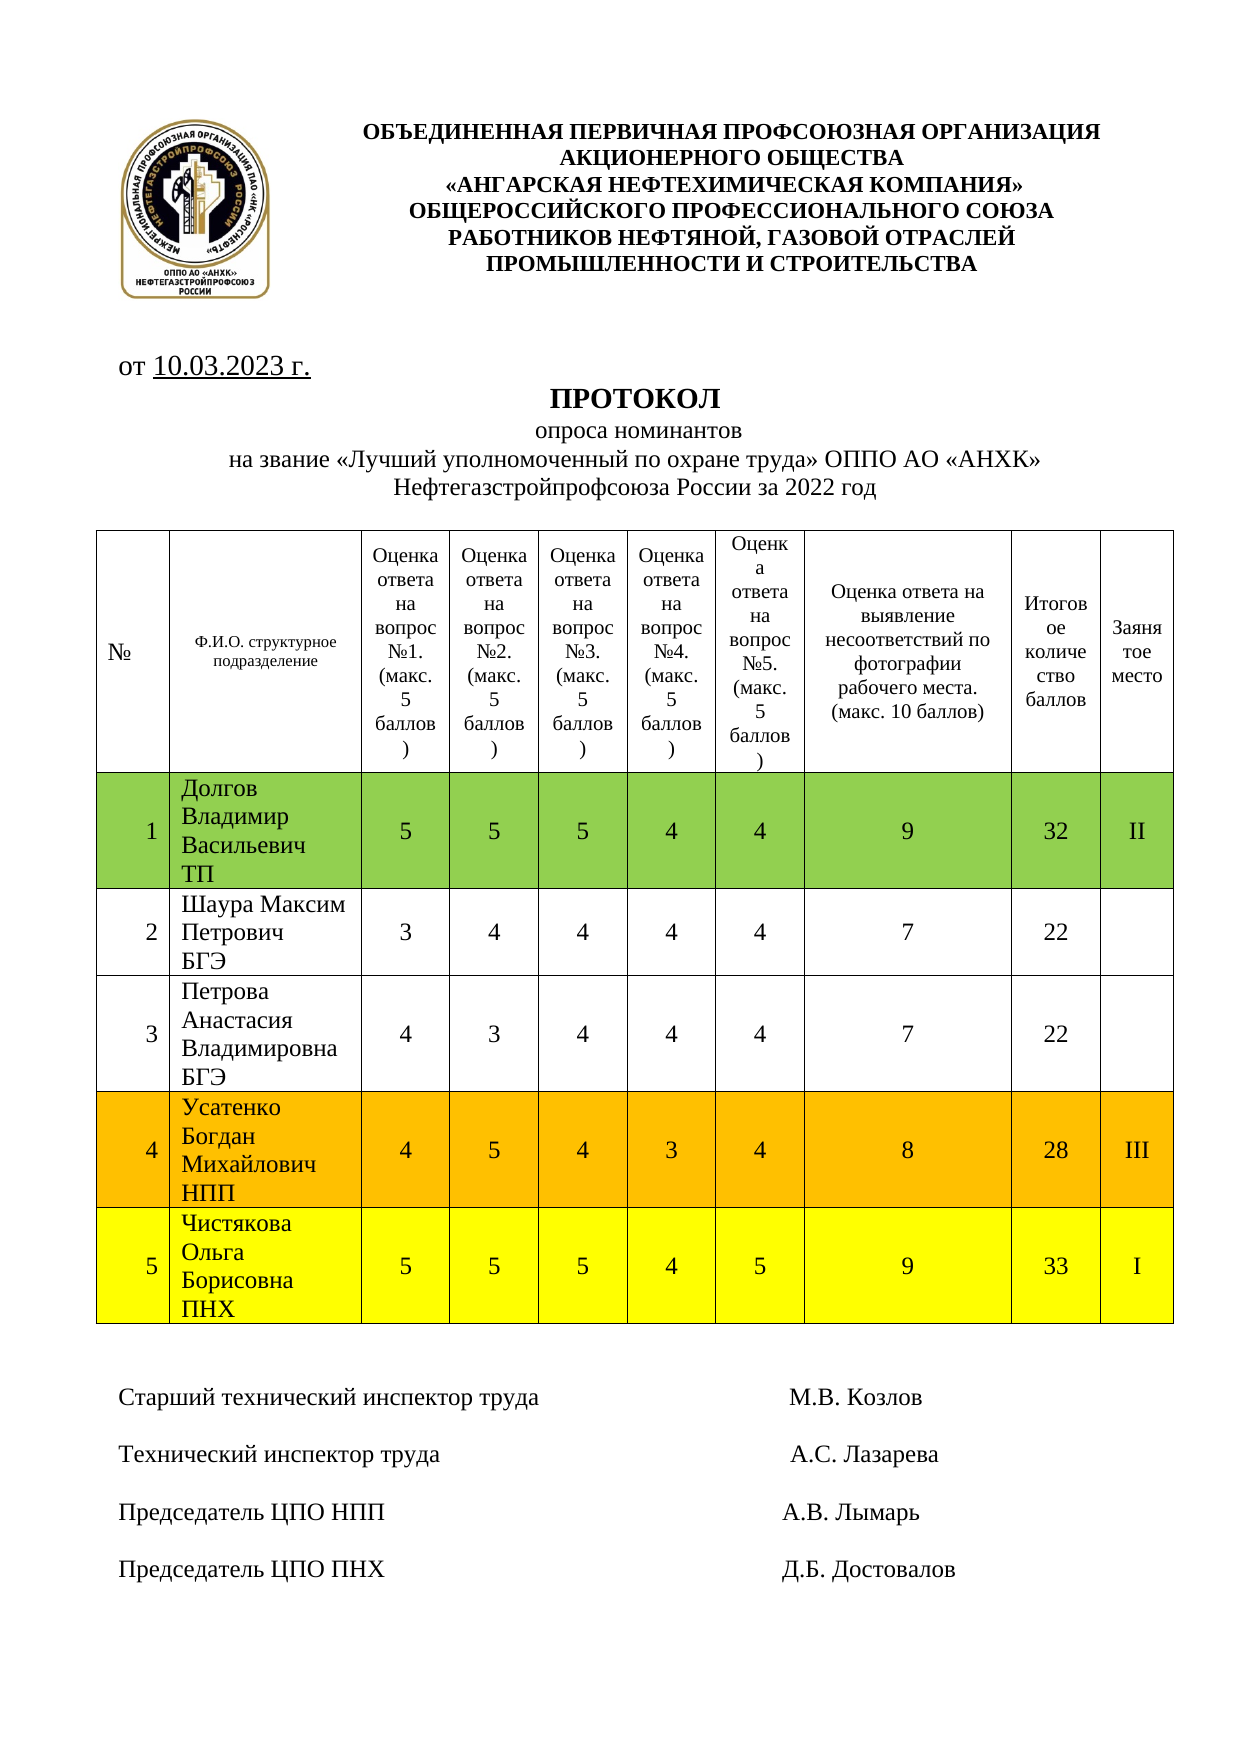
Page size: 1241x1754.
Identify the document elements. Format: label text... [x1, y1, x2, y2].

table_cell 5 [539, 1208, 627, 1323]
table_cell Петрова Анастасия Владимировна БГЭ [170, 976, 361, 1091]
table_cell 4 [450, 889, 538, 975]
table_cell 4 [628, 976, 715, 1091]
table_cell 4 [716, 1092, 804, 1207]
table_cell I [1101, 1208, 1173, 1323]
table_cell 3 [628, 1092, 715, 1207]
table_cell 3 [97, 976, 169, 1091]
table_header Оценка ответана вопрос №4. (макс. 5 баллов) [628, 531, 715, 772]
table_cell 3 [450, 976, 538, 1091]
text Председатель ЦПО НПП А.В. Лымарь [118, 1497, 1152, 1525]
table_cell 4 [362, 976, 449, 1091]
table_cell 9 [805, 1208, 1011, 1323]
table_cell Чистякова Ольга Борисовна ПНХ [170, 1208, 361, 1323]
table_cell 4 [97, 1092, 169, 1207]
text Председатель ЦПО ПНХ Д.Б. Достовалов [118, 1554, 1152, 1583]
table_cell 9 [805, 773, 1011, 888]
table_cell III [1101, 1092, 1173, 1207]
table_cell 4 [628, 889, 715, 975]
text на звание «Лучший уполномоченный по охране труда» ОППО АО «АНХК» Нефтегазстройпрофсоюза России за 2022 год [118, 444, 1152, 501]
table_header Ф.И.О. структурное подразделение [170, 531, 361, 772]
table_cell [1101, 976, 1173, 1091]
table_cell [1101, 889, 1173, 975]
table_cell 7 [805, 889, 1011, 975]
table_cell Долгов Владимир Васильевич ТП [170, 773, 361, 888]
table_cell 5 [450, 1208, 538, 1323]
text Технический инспектор труда А.С. Лазарева [118, 1439, 1152, 1468]
list от 10.03.2023 г. [118, 348, 1152, 381]
table_cell 4 [539, 1092, 627, 1207]
table_cell 22 [1012, 976, 1100, 1091]
table_cell II [1101, 773, 1173, 888]
table_cell 5 [97, 1208, 169, 1323]
table_header Заянятое место [1101, 531, 1173, 772]
table_cell 1 [97, 773, 169, 888]
table_cell 4 [716, 773, 804, 888]
table_cell 8 [805, 1092, 1011, 1207]
table_cell 5 [362, 1208, 449, 1323]
table_header Итоговое количество баллов [1012, 531, 1100, 772]
table_cell 4 [716, 889, 804, 975]
table_header Оценка ответана вопрос №1. (макс. 5 баллов) [362, 531, 449, 772]
table_cell 22 [1012, 889, 1100, 975]
table_cell 28 [1012, 1092, 1100, 1207]
table_header Оценка ответана вопрос №3. (макс. 5 баллов) [539, 531, 627, 772]
table_cell 2 [97, 889, 169, 975]
table_cell 4 [362, 1092, 449, 1207]
table_cell 3 [362, 889, 449, 975]
table_cell 5 [362, 773, 449, 888]
table_cell Усатенко Богдан Михайлович НПП [170, 1092, 361, 1207]
table_cell 5 [450, 1092, 538, 1207]
table_cell 5 [450, 773, 538, 888]
picture [118, 118, 272, 301]
table_header [70, 118, 319, 348]
table_cell 4 [539, 889, 627, 975]
table_cell 5 [716, 1208, 804, 1323]
text ПРОТОКОЛ [118, 381, 1152, 415]
table_cell Шаура Максим Петрович БГЭ [170, 889, 361, 975]
table_cell 7 [805, 976, 1011, 1091]
table_cell 5 [539, 773, 627, 888]
table_cell 32 [1012, 773, 1100, 888]
table_header Оценка ответана вопрос №2. (макс. 5 баллов) [450, 531, 538, 772]
table_header Оценка ответа на выявление несоответствий по фотографии рабочего места. (макс. 10 баллов) [805, 531, 1011, 772]
text опроса номинантов [118, 415, 1152, 444]
table_cell 4 [628, 1208, 715, 1323]
table_cell 4 [716, 976, 804, 1091]
table_cell 4 [539, 976, 627, 1091]
table_header № [97, 531, 169, 772]
text Старший технический инспектор труда М.В. Козлов [118, 1382, 1152, 1410]
table_cell 33 [1012, 1208, 1100, 1323]
table_cell 4 [628, 773, 715, 888]
table_header ОБЪЕДИНЕННАЯ ПЕРВИЧНАЯ ПРОФСОЮЗНАЯ ОРГАНИЗАЦИЯ АКЦИОНЕРНОГО ОБЩЕСТВА «АНГАРСКАЯ НЕФТЕХИМИЧЕСКАЯ КОМПАНИЯ» ОБЩЕРОССИЙСКОГО ПРОФЕССИОНАЛЬНОГО СОЮЗА РАБОТНИКОВ НЕФТЯНОЙ, ГАЗОВОЙ ОТРАСЛЕЙ ПРОМЫШЛЕННОСТИ И СТРОИТЕЛЬСТВА [319, 118, 1144, 348]
table_header Оценка ответана вопрос №5. (макс. 5 баллов) [716, 531, 804, 772]
